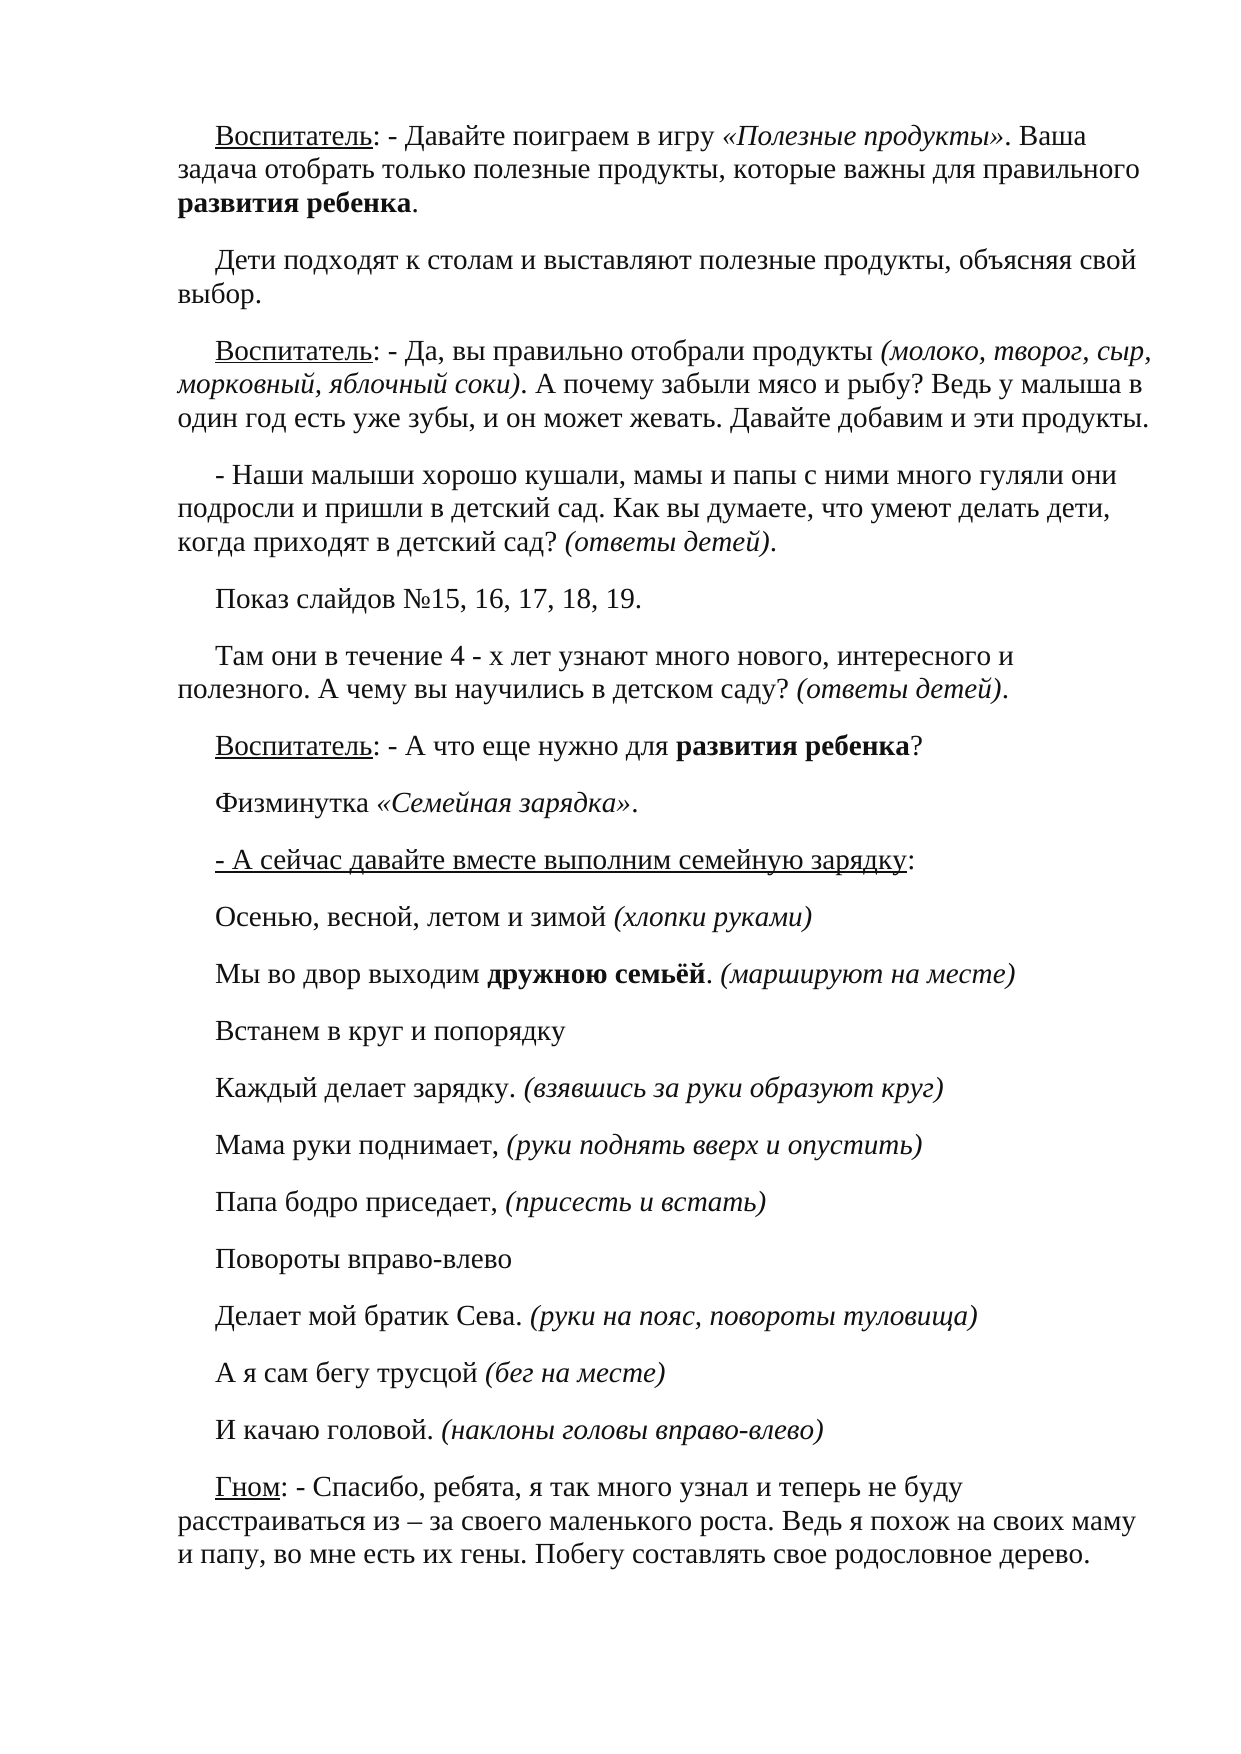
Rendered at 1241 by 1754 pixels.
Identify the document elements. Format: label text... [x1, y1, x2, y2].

text Мама руки поднимает, (руки поднять вверх и опустить) [177, 1127, 1152, 1161]
text Мы во двор выходим дружною семьёй. (маршируют на месте) [177, 956, 1152, 990]
text Встанем в круг и попорядку [177, 1013, 1152, 1047]
text Воспитатель: - Давайте поиграем в игру «Полезные продукты». Ваша задача отобрать только полезные продукты, которые важны для правильного развития ребенка. [177, 118, 1152, 219]
text Там они в течение 4 - х лет узнают много нового, интересного и полезного. А чему вы научились в детском саду? (ответы детей). [177, 638, 1152, 705]
text А я сам бегу трусцой (бег на месте) [177, 1355, 1152, 1389]
text Гном: - Спасибо, ребята, я так много узнал и теперь не буду расстраиваться из – за своего маленького роста. Ведь я похож на своих маму и папу, во мне есть их гены. Побегу составлять свое родословное дерево. [177, 1469, 1152, 1570]
text Повороты вправо-влево [177, 1241, 1152, 1275]
text Папа бодро приседает, (присесть и встать) [177, 1184, 1152, 1218]
text Делает мой братик Сева. (руки на пояс, повороты туловища) [177, 1298, 1152, 1332]
text Воспитатель: - Да, вы правильно отобрали продукты (молоко, творог, сыр, морковный, яблочный соки). А почему забыли мясо и рыбу? Ведь у малыша в один год есть уже зубы, и он может жевать. Давайте добавим и эти продукты. [177, 333, 1152, 433]
text Каждый делает зарядку. (взявшись за руки образуют круг) [177, 1070, 1152, 1104]
text Воспитатель: - А что еще нужно для развития ребенка? [177, 728, 1152, 762]
text Осенью, весной, летом и зимой (хлопки руками) [177, 899, 1152, 933]
text Дети подходят к столам и выставляют полезные продукты, объясняя свой выбор. [177, 242, 1152, 309]
text Физминутка «Семейная зарядка». [177, 785, 1152, 819]
text Показ слайдов №15, 16, 17, 18, 19. [177, 581, 1152, 614]
text И качаю головой. (наклоны головы вправо-влево) [177, 1412, 1152, 1446]
text - Наши малыши хорошо кушали, мамы и папы с ними много гуляли они подросли и пришли в детский сад. Как вы думаете, что умеют делать дети, когда приходят в детский сад? (ответы детей). [177, 457, 1152, 557]
text - А сейчас давайте вместе выполним семейную зарядку: [177, 842, 1152, 876]
